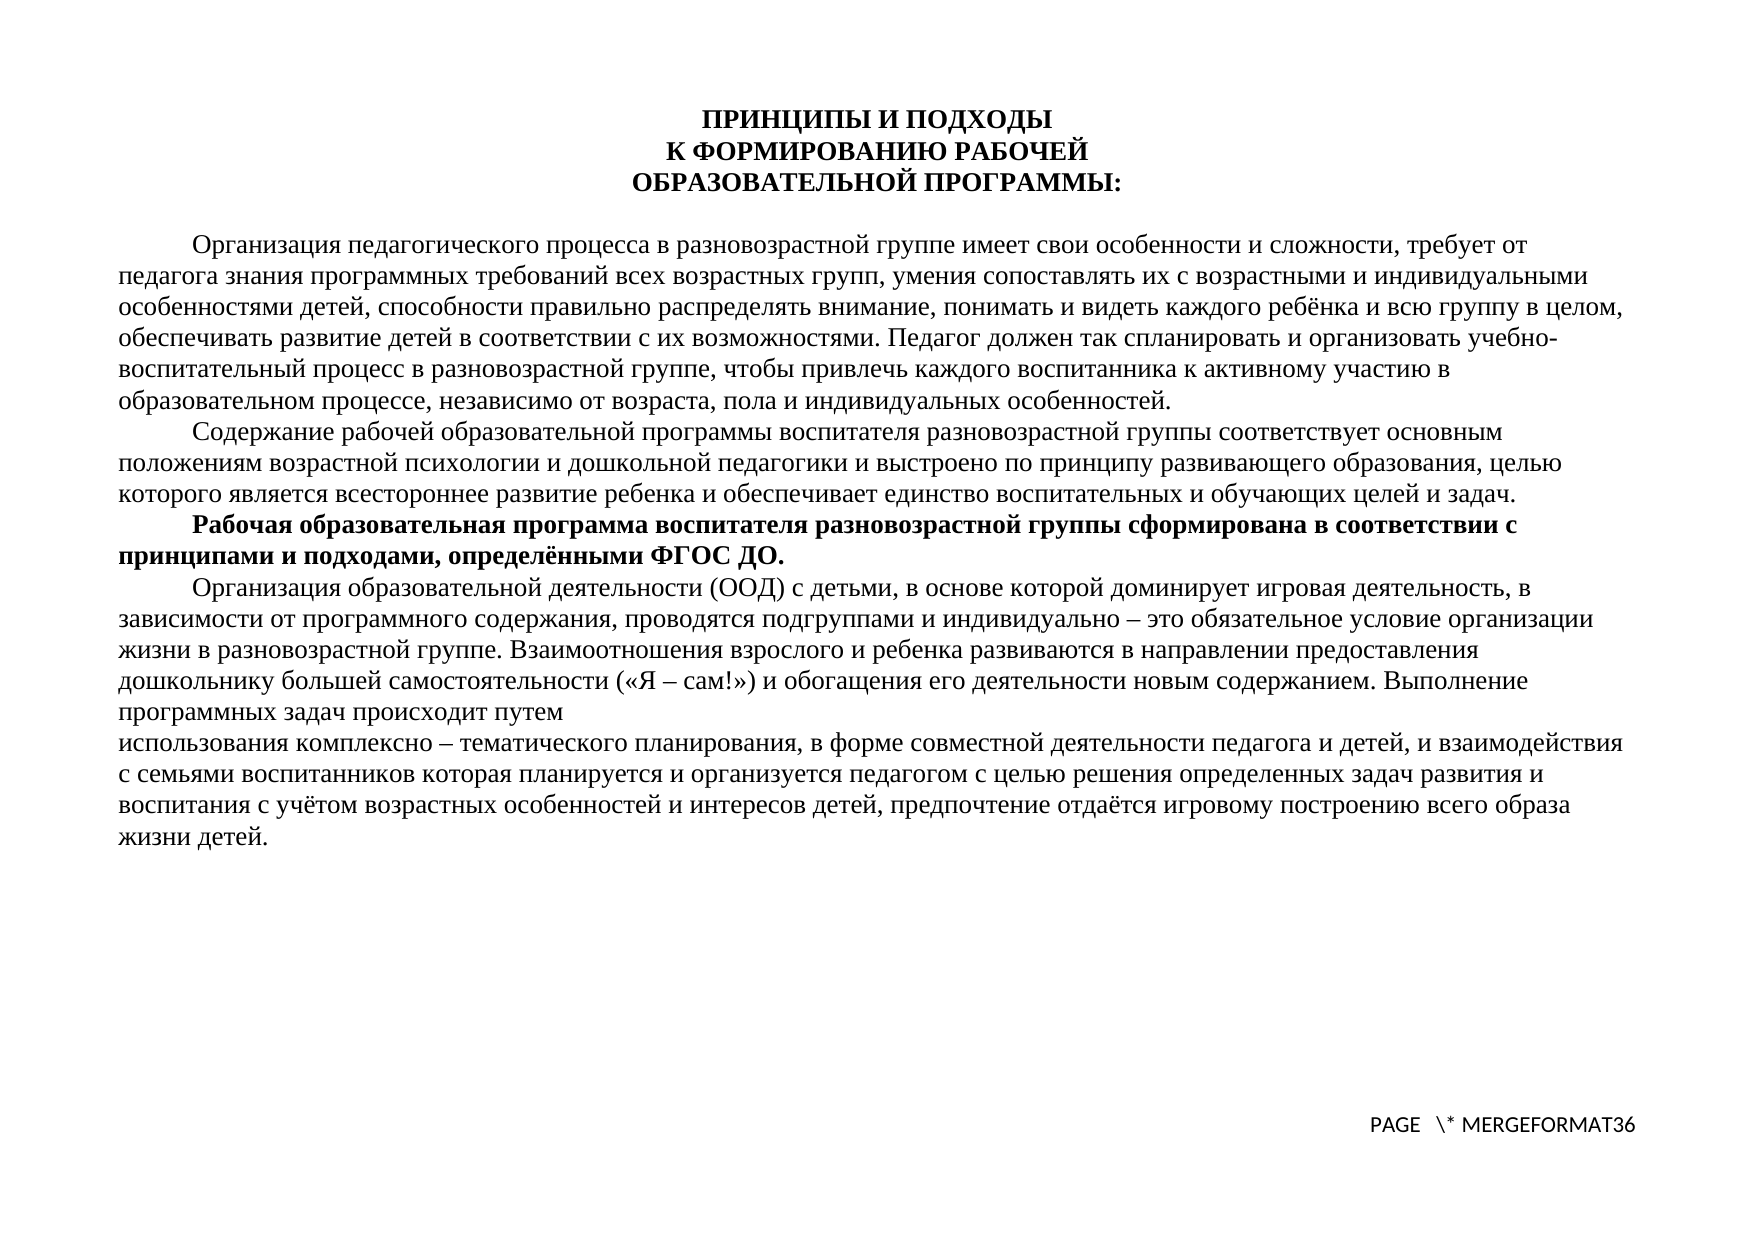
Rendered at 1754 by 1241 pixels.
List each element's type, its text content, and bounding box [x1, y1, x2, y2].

text ОБРАЗОВАТЕЛЬНОЙ ПРОГРАММЫ: [118, 166, 1636, 197]
text Организация педагогического процесса в разновозрастной группе имеет свои особенности и сложности, требует от педагога знания программных требований всех возрастных групп, умения сопоставлять их с возрастными и индивидуальными особенностями детей, способности правильно распределять внимание, понимать и видеть каждого ребёнка и всю группу в целом, обеспечивать развитие детей в соответствии с их возможностями. Педагог должен так спланировать и организовать учебно-воспитательный процесс в разновозрастной группе, чтобы привлечь каждого воспитанника к активному участию в образовательном процессе, независимо от возраста, пола и индивидуальных особенностей. [118, 228, 1636, 415]
text Рабочая образовательная программа воспитателя разновозрастной группы сформирована в соответствии с принципами и подходами, определёнными ФГОС ДО. [118, 508, 1636, 571]
text Организация образовательной деятельности (ООД) с детьми, в основе которой доминирует игровая деятельность, в зависимости от программного содержания, проводятся подгруппами и индивидуально – это обязательное условие организации жизни в разновозрастной группе. Взаимоотношения взрослого и ребенка развиваются в направлении предоставления дошкольнику большей самостоятельности («Я – сам!») и обогащения его деятельности новым содержанием. Выполнение программных задач происходит путем [118, 571, 1636, 726]
text использования комплексно – тематического планирования, в форме совместной деятельности педагога и детей, и взаимодействия с семьями воспитанников которая планируется и организуется педагогом с целью решения определенных задач развития и воспитания с учётом возрастных особенностей и интересов детей, предпочтение отдаётся игровому построению всего образа жизни детей. [118, 726, 1636, 851]
text ПРИНЦИПЫ И ПОДХОДЫ [118, 103, 1636, 134]
text Содержание рабочей образовательной программы воспитателя разновозрастной группы соответствует основным положениям возрастной психологии и дошкольной педагогики и выстроено по принципу развивающего образования, целью которого является всестороннее развитие ребенка и обеспечивает единство воспитательных и обучающих целей и задач. [118, 415, 1636, 508]
text К ФОРМИРОВАНИЮ РАБОЧЕЙ [118, 134, 1636, 166]
